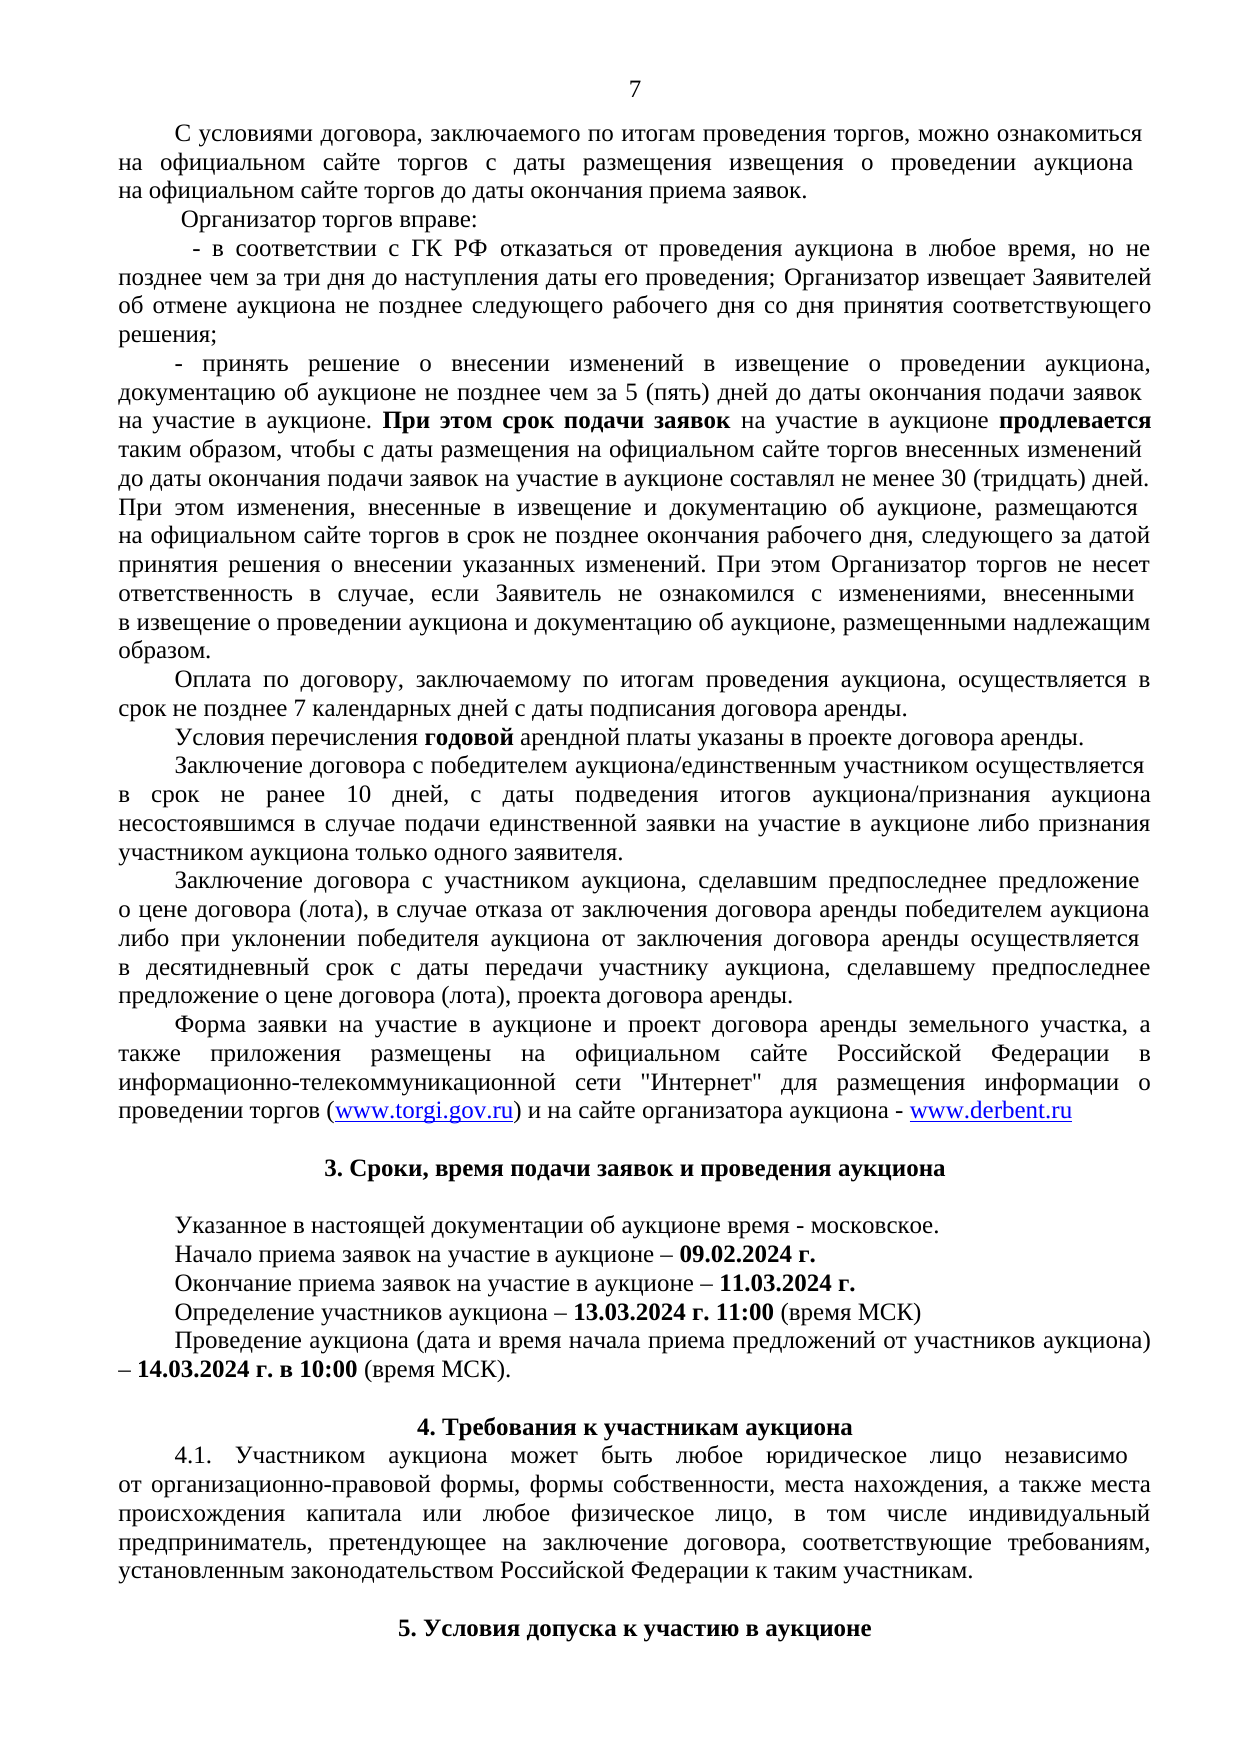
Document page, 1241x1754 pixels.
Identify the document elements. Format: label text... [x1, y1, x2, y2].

text Оплата по договору, заключаемому по итогам проведения аукциона, осуществляется в срок не позднее 7 календарных дней с даты подписания договора аренды. [118, 664, 1152, 722]
text 4.1. Участником аукциона может быть любое юридическое лицо независимо от организационно-правовой формы, формы собственности, места нахождения, а также места происхождения капитала или любое физическое лицо, в том числе индивидуальный предприниматель, претендующее на заключение договора, соответствующие требованиям, установленным законодательством Российской Федерации к таким участникам. [118, 1441, 1152, 1584]
text Указанное в настоящей документации об аукционе время - московское. [118, 1211, 1152, 1239]
text 3. Сроки, время подачи заявок и проведения аукциона [118, 1153, 1152, 1182]
text - принять решение о внесении изменений в извещение о проведении аукциона, документацию об аукционе не позднее чем за 5 (пять) дней до даты окончания подачи заявок на участие в аукционе. При этом срок подачи заявок на участие в аукционе продлевается таким образом, чтобы с даты размещения на официальном сайте торгов внесенных изменений до даты окончания подачи заявок на участие в аукционе составлял не менее 30 (тридцать) дней. При этом изменения, внесенные в извещение и документацию об аукционе, размещаются на официальном сайте торгов в срок не позднее окончания рабочего дня, следующего за датой принятия решения о внесении указанных изменений. При этом Организатор торгов не несет ответственность в случае, если Заявитель не ознакомился с изменениями, внесенными в извещение о проведении аукциона и документацию об аукционе, размещенными надлежащим образом. [118, 348, 1152, 664]
text Начало приема заявок на участие в аукционе – 09.02.2024 г. [118, 1239, 1152, 1268]
text С условиями договора, заключаемого по итогам проведения торгов, можно ознакомиться на официальном сайте торгов с даты размещения извещения о проведении аукциона на официальном сайте торгов до даты окончания приема заявок. [118, 118, 1152, 204]
text Условия перечисления годовой арендной платы указаны в проекте договора аренды. [118, 722, 1152, 751]
text 4. Требования к участникам аукциона [118, 1412, 1152, 1441]
text Окончание приема заявок на участие в аукционе – 11.03.2024 г. [118, 1268, 1152, 1297]
text Заключение договора с победителем аукциона/единственным участником осуществляется в срок не ранее 10 дней, с даты подведения итогов аукциона/признания аукциона несостоявшимся в случае подачи единственной заявки на участие в аукционе либо признания участником аукциона только одного заявителя. [118, 751, 1152, 866]
text 5. Условия допуска к участию в аукционе [118, 1613, 1152, 1642]
text Проведение аукциона (дата и время начала приема предложений от участников аукциона) – 14.03.2024 г. в 10:00 (время МСК). [118, 1326, 1152, 1383]
text Заключение договора с участником аукциона, сделавшим предпоследнее предложение о цене договора (лота), в случае отказа от заключения договора аренды победителем аукциона либо при уклонении победителя аукциона от заключения договора аренды осуществляется в десятидневный срок с даты передачи участнику аукциона, сделавшему предпоследнее предложение о цене договора (лота), проекта договора аренды. [118, 866, 1152, 1009]
text - в соответствии с ГК РФ отказаться от проведения аукциона в любое время, но не позднее чем за три дня до наступления даты его проведения; Организатор извещает Заявителей об отмене аукциона не позднее следующего рабочего дня со дня принятия соответствующего решения; [118, 233, 1152, 348]
text Форма заявки на участие в аукционе и проект договора аренды земельного участка, а также приложения размещены на официальном сайте Российской Федерации в информационно-телекоммуникационной сети "Интернет" для размещения информации о проведении торгов (www.torgi.gov.ru) и на сайте организатора аукциона - www.derbent.ru [118, 1009, 1152, 1124]
text Определение участников аукциона – 13.03.2024 г. 11:00 (время МСК) [118, 1297, 1152, 1326]
text Организатор торгов вправе: [118, 204, 1152, 233]
